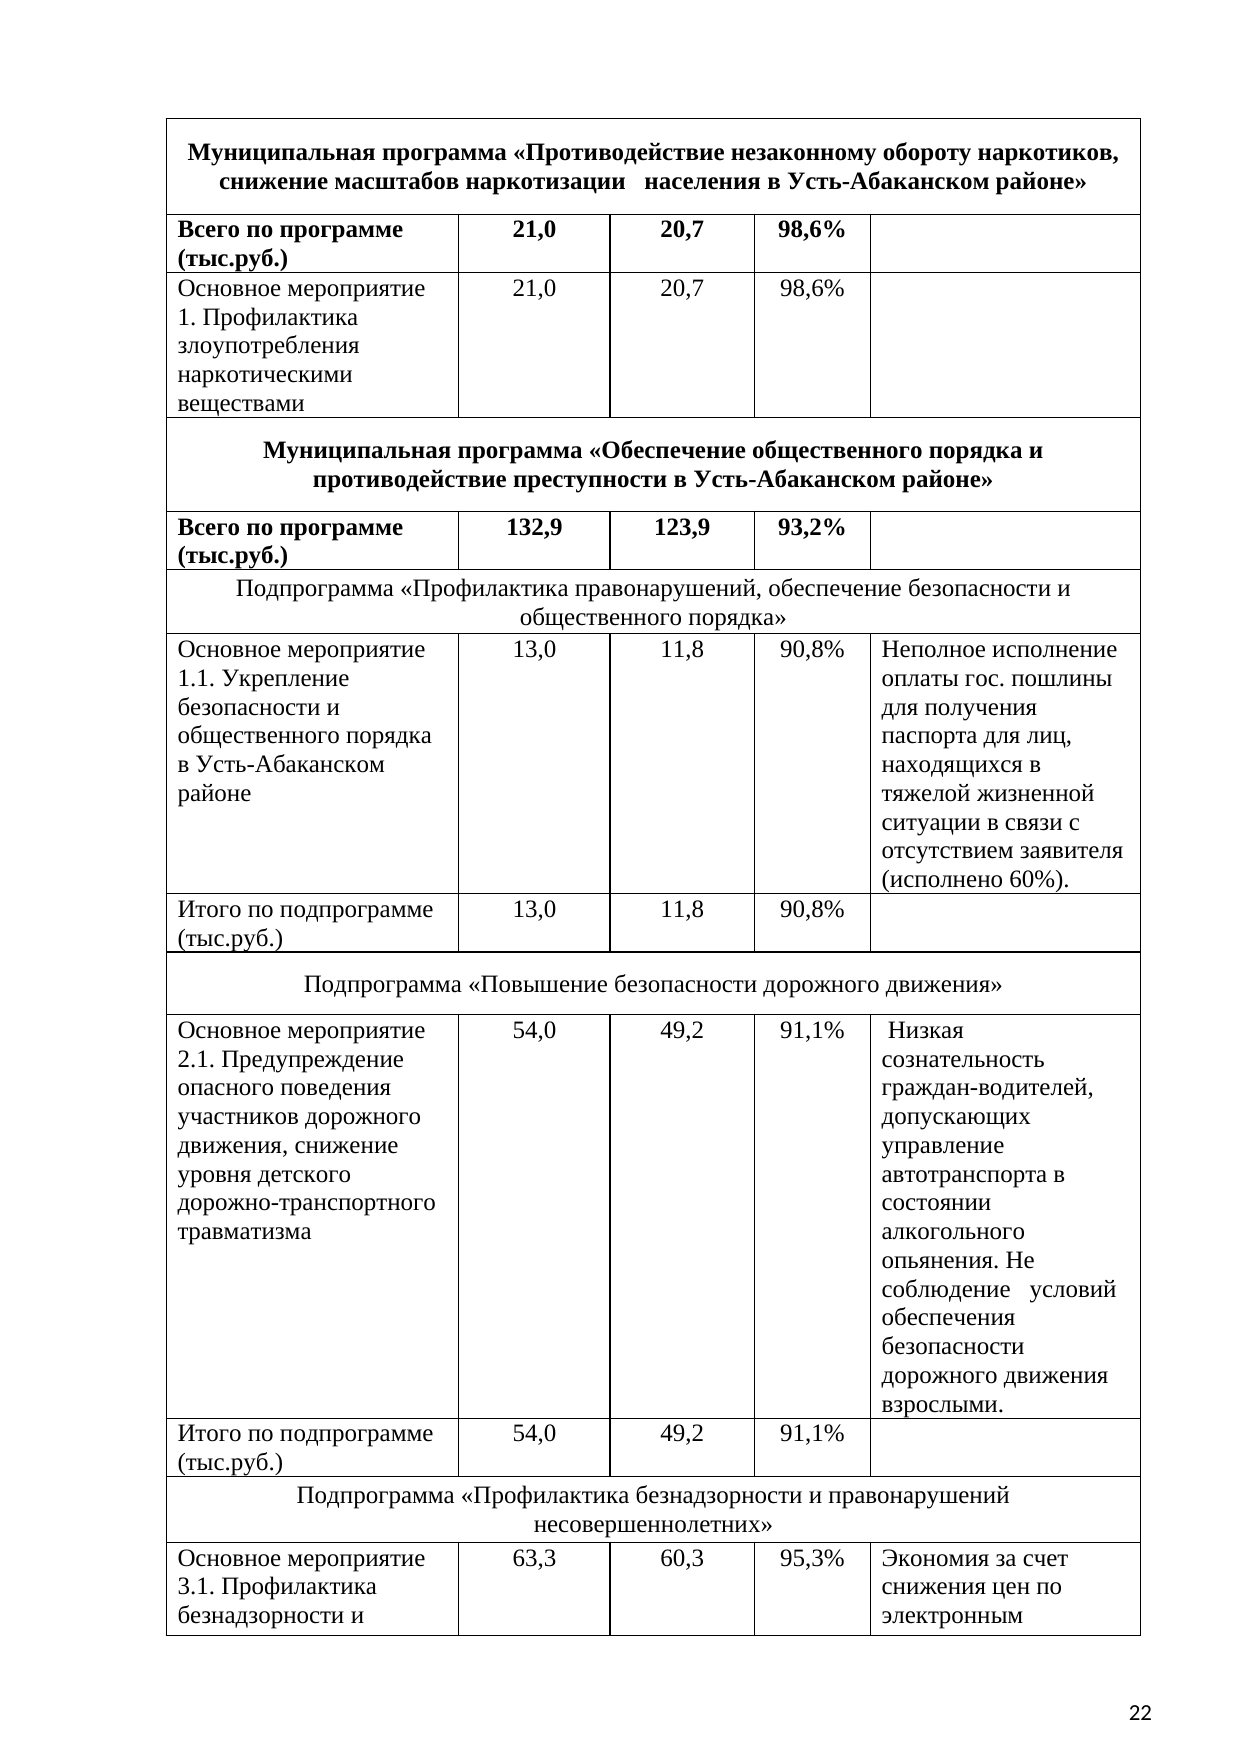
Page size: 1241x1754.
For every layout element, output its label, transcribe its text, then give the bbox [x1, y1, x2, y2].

table_cell 13,0 [459, 634, 609, 893]
table_cell Основное мероприятие 1.1. Укрепление безопасности и общественного порядка в Усть-Абаканском районе [167, 634, 458, 893]
table_cell 13,0 [459, 894, 609, 951]
table_cell 91,1% [755, 1419, 870, 1476]
table_cell Подпрограмма «Повышение безопасности дорожного движения» [167, 953, 1140, 1014]
table_cell Муниципальная программа «Противодействие незаконному обороту наркотиков, снижение масштабов наркотизации населения в Усть-Абаканском районе» [167, 119, 1140, 213]
table_cell 60,3 [611, 1543, 754, 1635]
table_cell 63,3 [459, 1543, 609, 1635]
table_cell 98,6% [755, 215, 870, 272]
table_cell 90,8% [755, 634, 870, 893]
table_cell 95,3% [755, 1543, 870, 1635]
table_cell Основное мероприятие 2.1. Предупреждение опасного поведения участников дорожного движения, снижение уровня детского дорожно-транспортного травматизма [167, 1015, 458, 1417]
table_cell Муниципальная программа «Обеспечение общественного порядка и противодействие преступности в Усть-Абаканском районе» [167, 418, 1140, 511]
table_cell 123,9 [611, 512, 754, 569]
table_cell Основное мероприятие 1. Профилактика злоупотребления наркотическими веществами [167, 273, 458, 417]
table_cell Подпрограмма «Профилактика правонарушений, обеспечение безопасности и общественного порядка» [167, 570, 1140, 633]
table_cell Подпрограмма «Профилактика безнадзорности и правонарушений несовершеннолетних» [167, 1477, 1140, 1542]
table_cell 93,2% [755, 512, 870, 569]
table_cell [167, 1543, 458, 1635]
table_cell Неполное исполнение оплаты гос. пошлины для получения паспорта для лиц, находящихся в тяжелой жизненной ситуации в связи с отсутствием заявителя (исполнено 60%). [871, 634, 1140, 893]
table_cell Всего по программе (тыс.руб.) [167, 215, 458, 272]
table_cell Итого по подпрограмме (тыс.руб.) [167, 1419, 458, 1476]
table_cell 11,8 [611, 634, 754, 893]
table_cell Всего по программе (тыс.руб.) [167, 512, 458, 569]
table_cell 91,1% [755, 1015, 870, 1417]
table_cell 49,2 [611, 1015, 754, 1417]
table_cell Итого по подпрограмме (тыс.руб.) [167, 894, 458, 951]
table_cell 132,9 [459, 512, 609, 569]
table_cell 11,8 [611, 894, 754, 951]
table_cell Низкая сознательность граждан-водителей, допускающих управление автотранспорта в состоянии алкогольного опьянения. Не соблюдение условий обеспечения безопасности дорожного движения взрослыми. [871, 1015, 1140, 1417]
table_cell 20,7 [611, 273, 754, 417]
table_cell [871, 1543, 1140, 1635]
table_cell [871, 1419, 1140, 1476]
table_cell [871, 273, 1140, 417]
table_cell [871, 894, 1140, 951]
table_cell 54,0 [459, 1015, 609, 1417]
table_cell 20,7 [611, 215, 754, 272]
table_cell [871, 215, 1140, 272]
table_cell [871, 512, 1140, 569]
table_cell 90,8% [755, 894, 870, 951]
table_cell 21,0 [459, 273, 609, 417]
table_cell 21,0 [459, 215, 609, 272]
table_cell 54,0 [459, 1419, 609, 1476]
table_cell 98,6% [755, 273, 870, 417]
table_cell 49,2 [611, 1419, 754, 1476]
